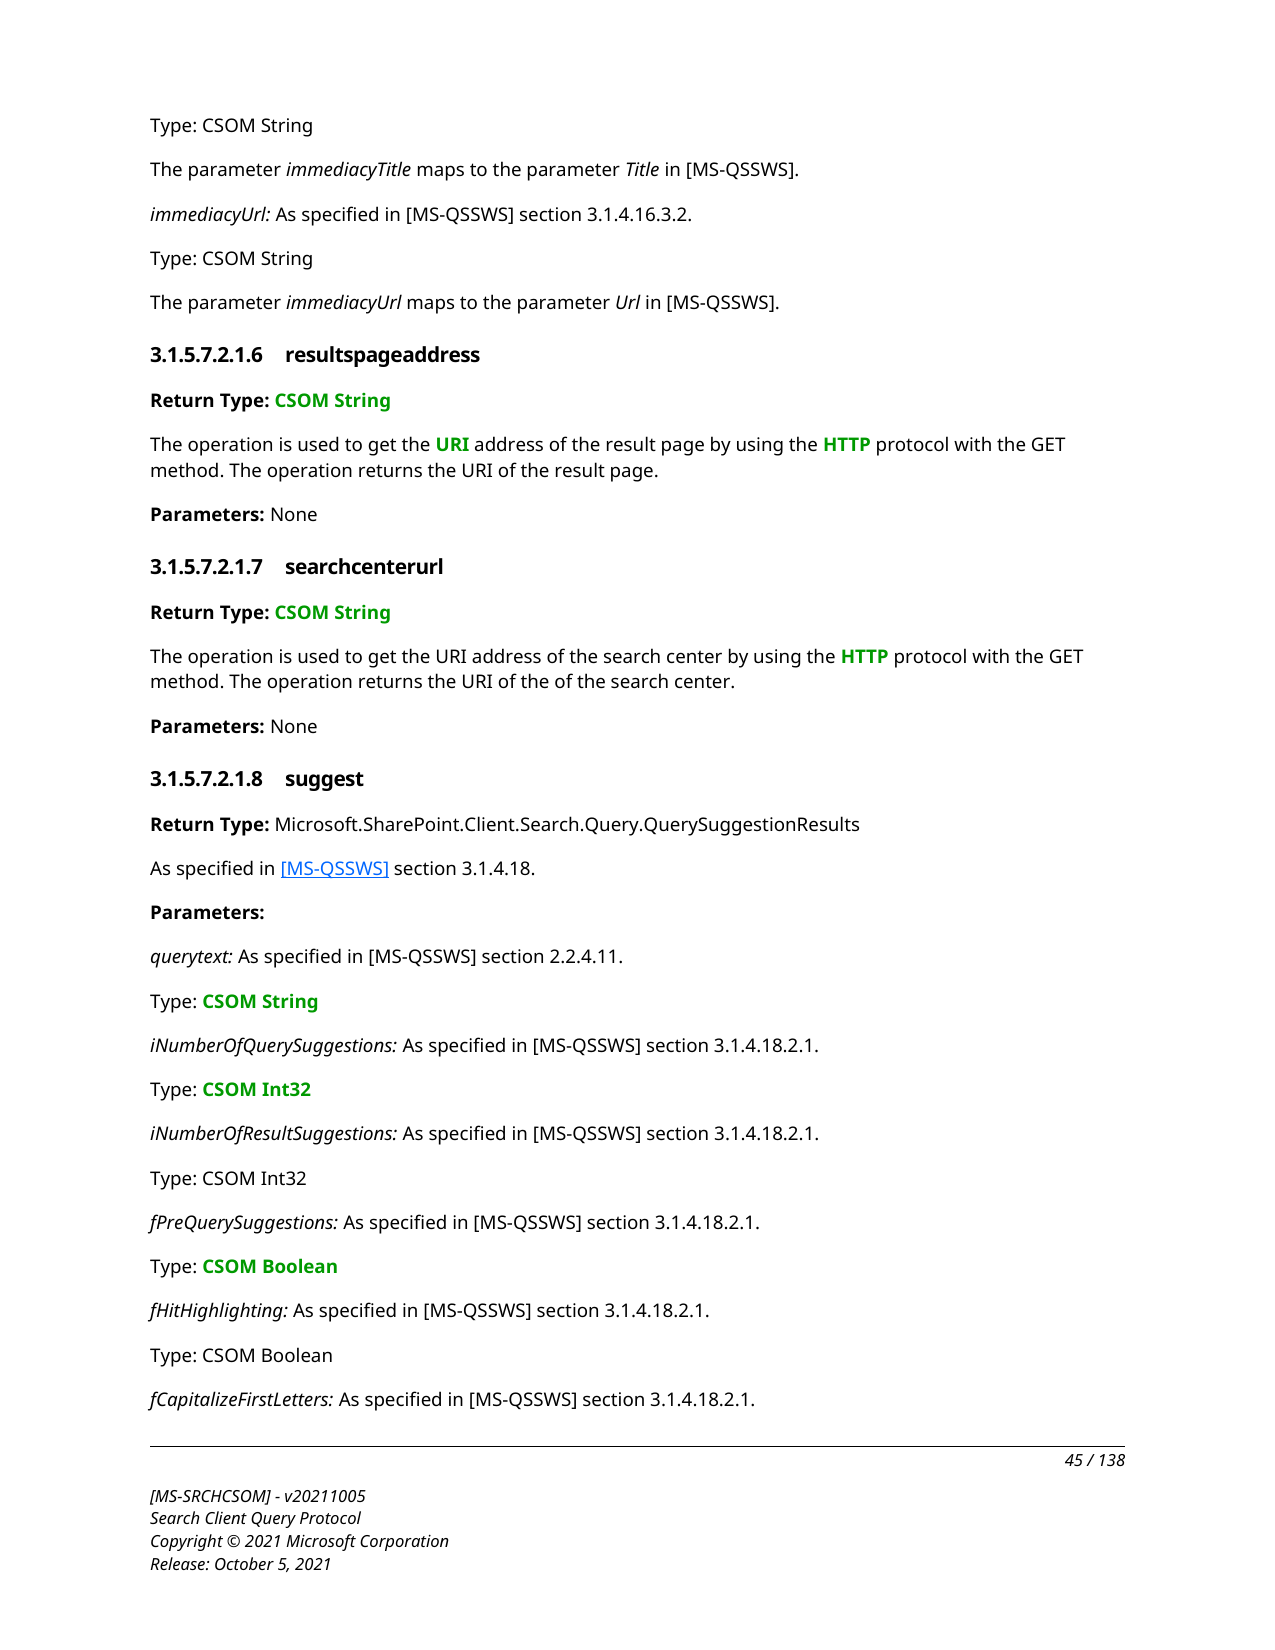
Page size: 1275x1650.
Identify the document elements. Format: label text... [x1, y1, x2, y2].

text Return Type: Microsoft.SharePoint.Client.Search.Query.QuerySuggestionResults [150, 811, 1125, 836]
text immediacyUrl: As specified in [MS-QSSWS] section 3.1.4.16.3.2. [150, 201, 1125, 227]
text Parameters: [150, 899, 1125, 925]
text As specified in [MS-QSSWS] section 3.1.4.18. [150, 855, 1125, 881]
text Type: CSOM Int32 [150, 1165, 1125, 1191]
subtitle suggest [150, 764, 1125, 792]
text Parameters: None [150, 713, 1125, 739]
text The parameter immediacyUrl maps to the parameter Url in [MS-QSSWS]. [150, 289, 1125, 315]
text The operation is used to get the URI address of the result page by using the HTTP protocol with the GET method. The operation returns the URI of the result page. [150, 432, 1125, 483]
text Return Type: CSOM String [150, 599, 1125, 624]
subtitle searchcenterurl [150, 552, 1125, 580]
text Return Type: CSOM String [150, 387, 1125, 413]
text Type: CSOM Int32 [150, 1076, 1125, 1102]
text Type: CSOM String [150, 112, 1125, 138]
text fCapitalizeFirstLetters: As specified in [MS-QSSWS] section 3.1.4.18.2.1. [150, 1386, 1125, 1412]
text Parameters: None [150, 501, 1125, 527]
text Type: CSOM Boolean [150, 1342, 1125, 1368]
text fHitHighlighting: As specified in [MS-QSSWS] section 3.1.4.18.2.1. [150, 1298, 1125, 1323]
text iNumberOfResultSuggestions: As specified in [MS-QSSWS] section 3.1.4.18.2.1. [150, 1121, 1125, 1146]
text fPreQuerySuggestions: As specified in [MS-QSSWS] section 3.1.4.18.2.1. [150, 1209, 1125, 1235]
text Type: CSOM Boolean [150, 1253, 1125, 1279]
text iNumberOfQuerySuggestions: As specified in [MS-QSSWS] section 3.1.4.18.2.1. [150, 1032, 1125, 1058]
text Type: CSOM String [150, 245, 1125, 271]
subtitle resultspageaddress [150, 340, 1125, 368]
text The operation is used to get the URI address of the search center by using the HTTP protocol with the GET method. The operation returns the URI of the of the search center. [150, 643, 1125, 694]
text The parameter immediacyTitle maps to the parameter Title in [MS-QSSWS]. [150, 157, 1125, 182]
text Type: CSOM String [150, 988, 1125, 1013]
text querytext: As specified in [MS-QSSWS] section 2.2.4.11. [150, 944, 1125, 969]
